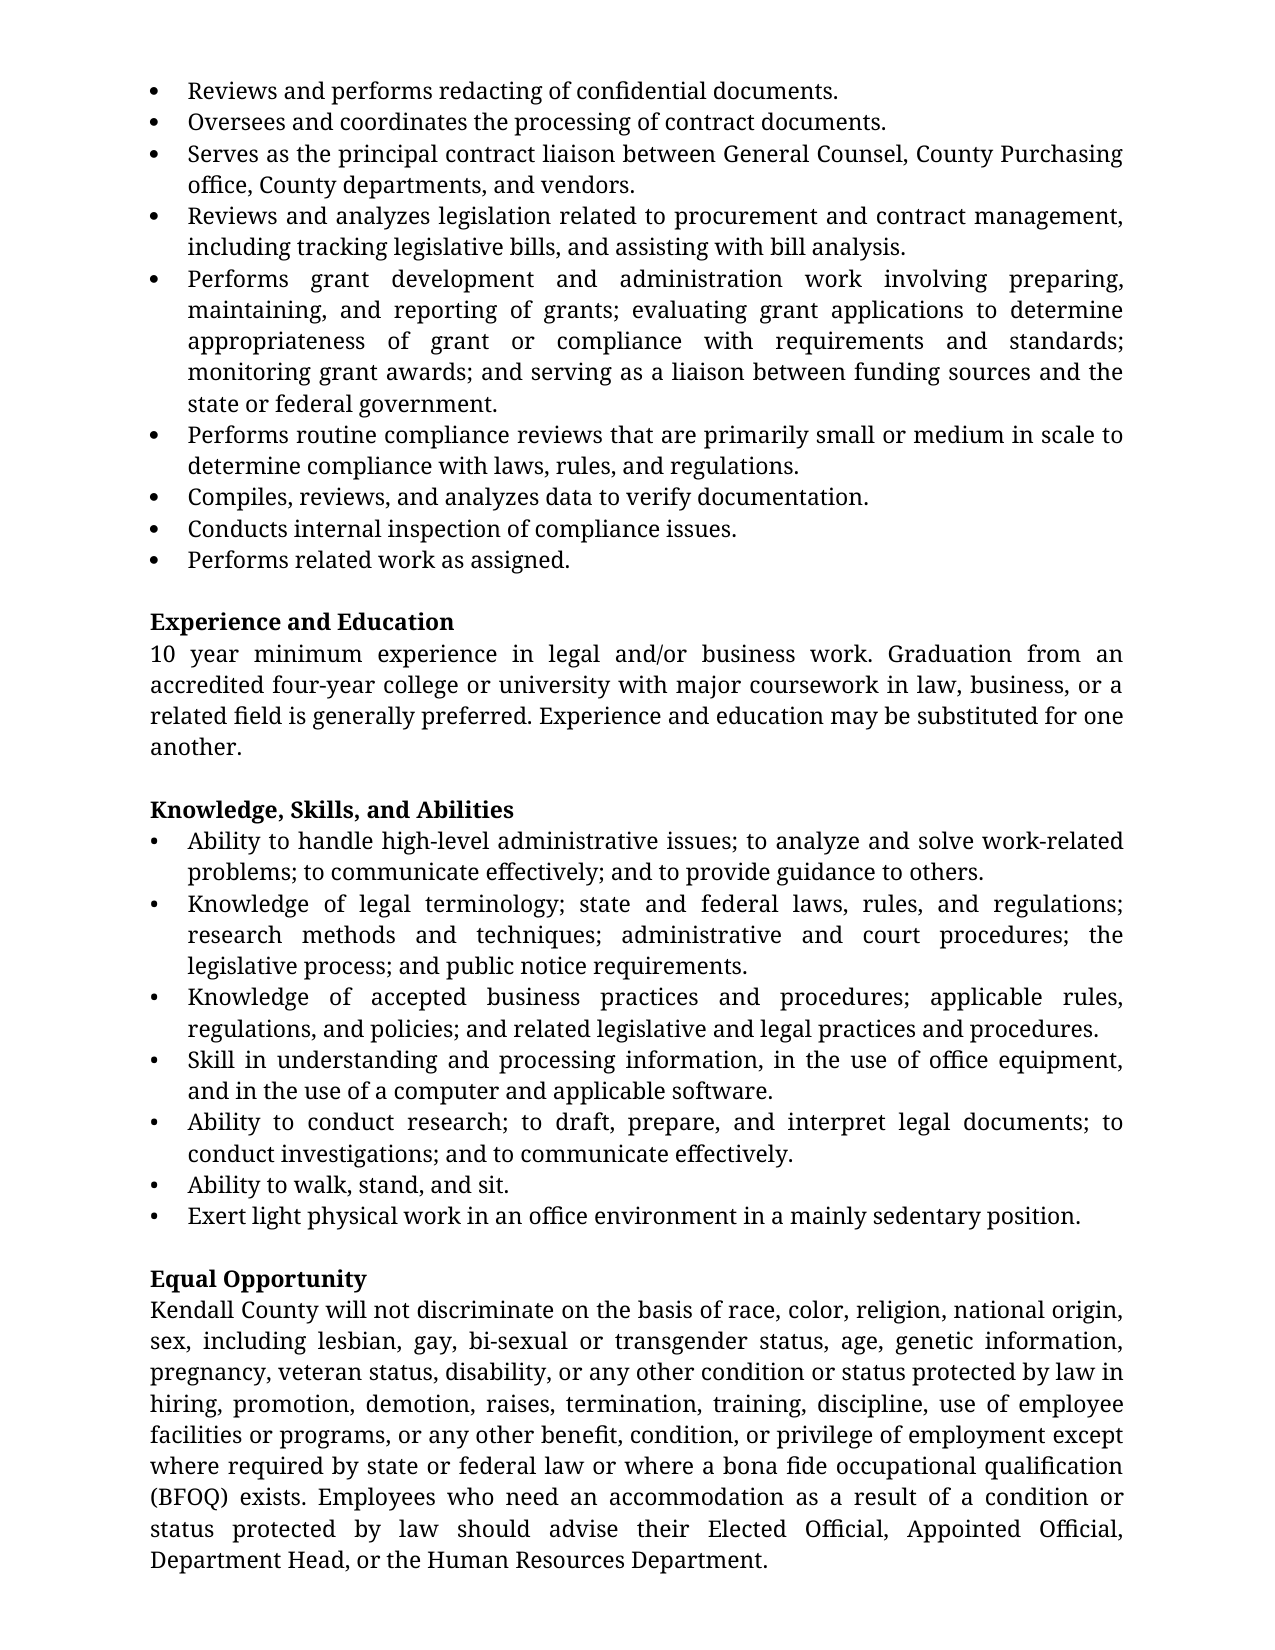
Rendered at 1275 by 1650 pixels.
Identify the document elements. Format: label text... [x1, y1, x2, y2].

list Compiles, reviews, and analyzes data to verify documentation. [150, 481, 1125, 512]
list Knowledge of legal terminology; state and federal laws, rules, and regulations; research methods and techniques; administrative and court procedures; the legislative process; and public notice requirements. [150, 887, 1125, 981]
text 10 year minimum experience in legal and/or business work. Graduation from an accredited four-year college or university with major coursework in law, business, or a related field is generally preferred. Experience and education may be substituted for one another. [150, 637, 1125, 762]
text Knowledge, Skills, and Abilities [150, 794, 1125, 825]
list Ability to handle high-level administrative issues; to analyze and solve work-related problems; to communicate effectively; and to provide guidance to others. [150, 825, 1125, 887]
list Ability to walk, stand, and sit. [150, 1169, 1125, 1200]
text Kendall County will not discriminate on the basis of race, color, religion, national origin, sex, including lesbian, gay, bi-sexual or transgender status, age, genetic information, pregnancy, veteran status, disability, or any other condition or status protected by law in hiring, promotion, demotion, raises, termination, training, discipline, use of employee facilities or programs, or any other benefit, condition, or privilege of employment except where required by state or federal law or where a bona fide occupational qualification (BFOQ) exists. Employees who need an accommodation as a result of a condition or status protected by law should advise their Elected Official, Appointed Official, Department Head, or the Human Resources Department. [150, 1294, 1125, 1575]
text Equal Opportunity [150, 1262, 1125, 1294]
list Performs related work as assigned. [150, 544, 1125, 575]
list Exert light physical work in an office environment in a mainly sedentary position. [150, 1200, 1125, 1231]
list Performs grant development and administration work involving preparing, maintaining, and reporting of grants; evaluating grant applications to determine appropriateness of grant or compliance with requirements and standards; monitoring grant awards; and serving as a liaison between funding sources and the state or federal government. [150, 262, 1125, 419]
list Knowledge of accepted business practices and procedures; applicable rules, regulations, and policies; and related legislative and legal practices and procedures. [150, 981, 1125, 1044]
list Skill in understanding and processing information, in the use of office equipment, and in the use of a computer and applicable software. [150, 1044, 1125, 1106]
list Serves as the principal contract liaison between General Counsel, County Purchasing office, County departments, and vendors. [150, 137, 1125, 200]
list Oversees and coordinates the processing of contract documents. [150, 106, 1125, 137]
text Experience and Education [150, 606, 1125, 637]
list Reviews and analyzes legislation related to procurement and contract management, including tracking legislative bills, and assisting with bill analysis. [150, 200, 1125, 262]
list Conducts internal inspection of compliance issues. [150, 512, 1125, 544]
list Ability to conduct research; to draft, prepare, and interpret legal documents; to conduct investigations; and to communicate effectively. [150, 1106, 1125, 1169]
list Reviews and performs redacting of confidential documents. [150, 75, 1125, 106]
list Performs routine compliance reviews that are primarily small or medium in scale to determine compliance with laws, rules, and regulations. [150, 419, 1125, 481]
